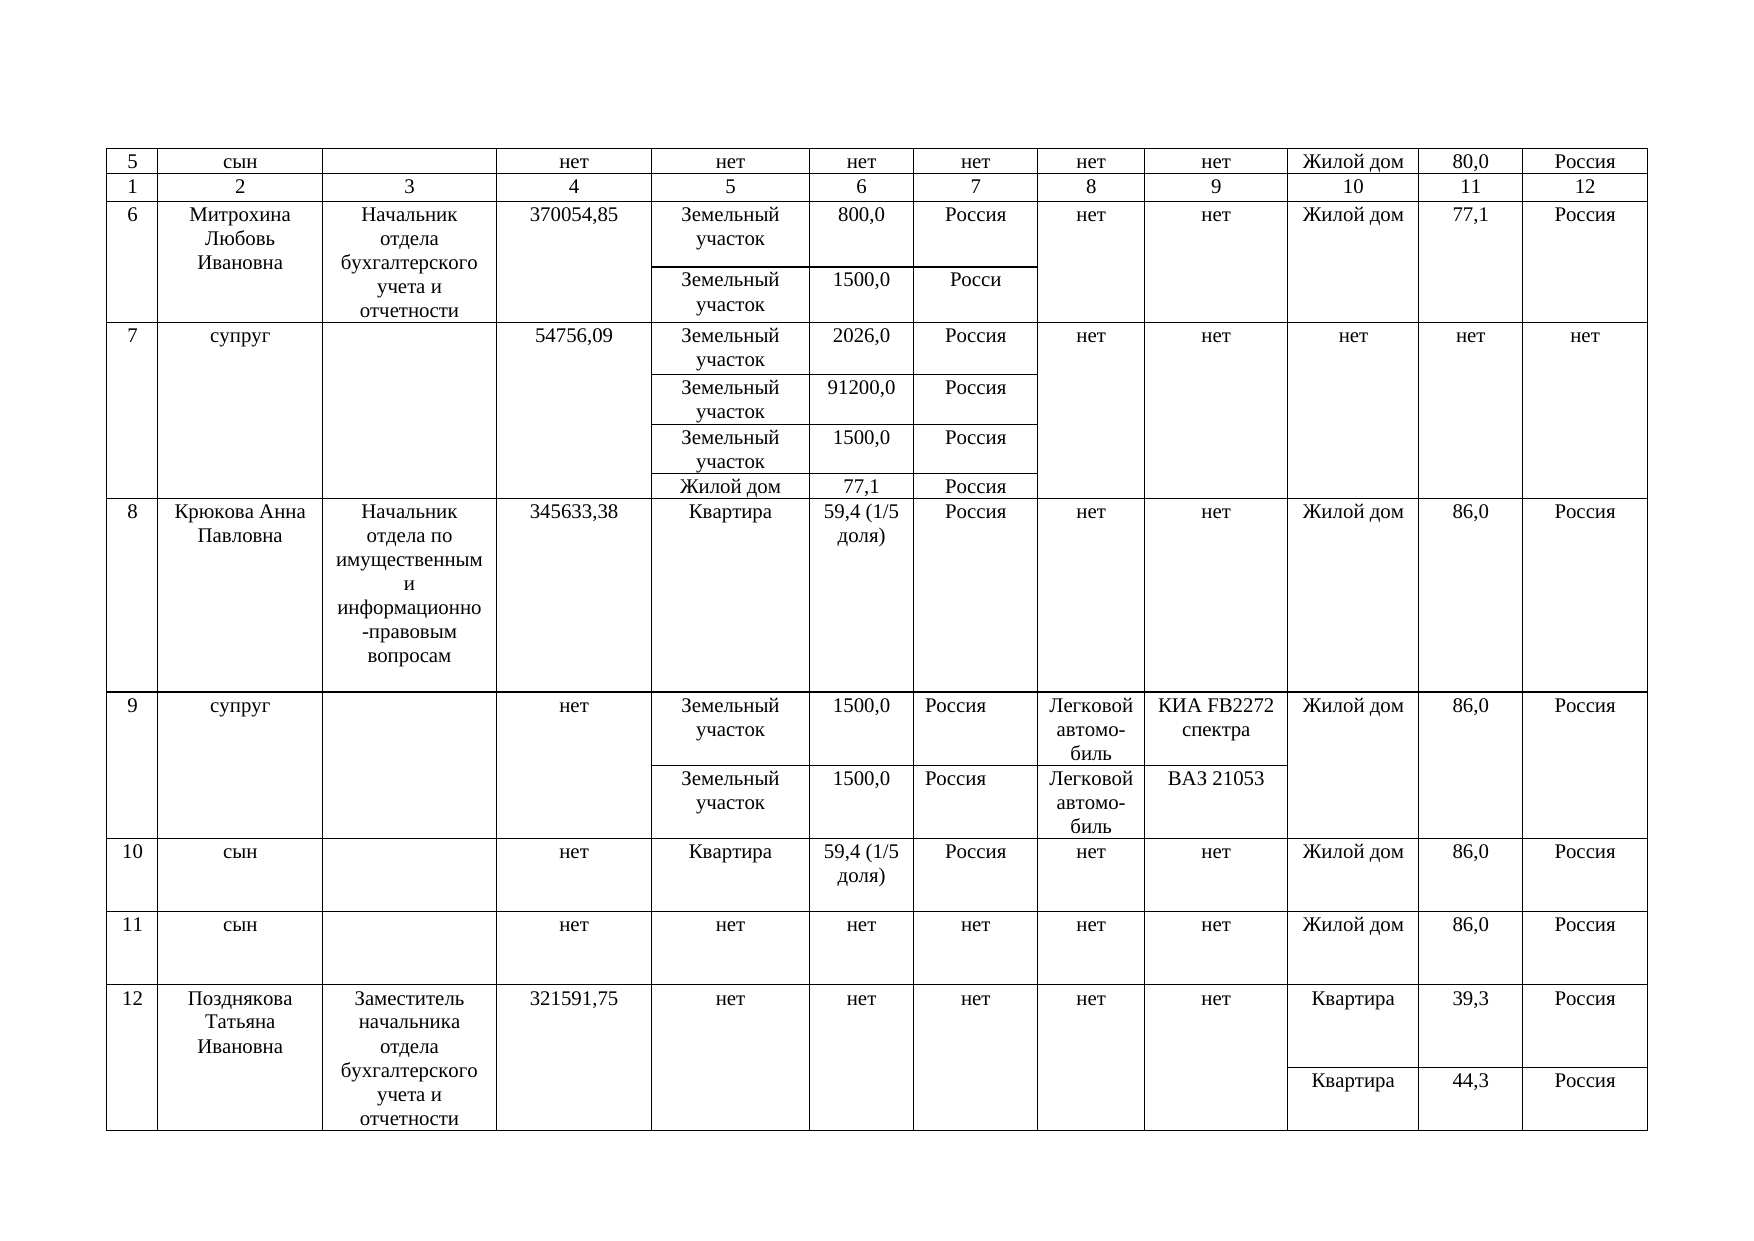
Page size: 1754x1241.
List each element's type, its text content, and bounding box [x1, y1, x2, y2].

table_cell Квартира [652, 839, 809, 911]
table_cell сын [158, 912, 322, 984]
table_cell Земельный участок [652, 425, 809, 473]
table_cell Позднякова Татьяна Ивановна [158, 985, 322, 1130]
table_cell сын [158, 839, 322, 911]
table_cell Жилой дом [1288, 839, 1418, 911]
table_cell Квартира [652, 499, 809, 691]
table_cell нет [1419, 323, 1522, 498]
table_cell нет [810, 149, 913, 173]
table_cell Россия [914, 202, 1037, 266]
table_cell 1500,0 [810, 268, 913, 322]
table_cell Жилой дом [1288, 149, 1418, 173]
table_cell нет [810, 985, 913, 1130]
table_cell 10 [107, 839, 157, 911]
table_cell 9 [1145, 174, 1287, 201]
table_cell Россия [1523, 499, 1647, 691]
table_cell нет [914, 912, 1037, 984]
table_cell Россия [1523, 839, 1647, 911]
table_cell Начальник отдела бухгалтерского учета и отчетности [323, 202, 496, 322]
table_cell 1 [107, 174, 157, 201]
table_cell Россия [914, 474, 1037, 498]
table_cell Земельный участок [652, 202, 809, 266]
table_cell нет [1038, 912, 1144, 984]
table_cell нет [1038, 202, 1144, 322]
table_cell супруг [158, 323, 322, 498]
table_cell Легковой автомо-биль [1038, 693, 1144, 765]
table_cell 2026,0 [810, 323, 913, 374]
table_cell 7 [914, 174, 1037, 201]
table_cell 4 [497, 174, 651, 201]
table_cell 11 [107, 912, 157, 984]
table_cell 44,3 [1419, 1068, 1522, 1130]
table_cell КИА FB2272 спектра [1145, 693, 1287, 765]
table_cell Легковой автомо-биль [1038, 766, 1144, 838]
table_cell 1500,0 [810, 766, 913, 838]
table_cell нет [1038, 839, 1144, 911]
table_cell 8 [107, 499, 157, 691]
table_cell Россия [914, 766, 1037, 838]
table_cell нет [1038, 149, 1144, 173]
table_cell Квартира [1288, 1068, 1418, 1130]
table_cell нет [652, 985, 809, 1130]
table_cell супруг [158, 693, 322, 838]
table_cell нет [1145, 202, 1287, 322]
table_cell нет [914, 985, 1037, 1130]
table_cell Земельный участок [652, 268, 809, 322]
table_cell 11 [1419, 174, 1522, 201]
table_cell нет [1288, 323, 1418, 498]
table_cell 86,0 [1419, 499, 1522, 691]
table_cell 59,4 (1/5 доля) [810, 839, 913, 911]
table_cell Начальник отдела по имущественным и информационно-правовым вопросам [323, 499, 496, 691]
table_cell 10 [1288, 174, 1418, 201]
table_cell 8 [1038, 174, 1144, 201]
table_cell 5 [652, 174, 809, 201]
table_cell нет [497, 149, 651, 173]
table_cell Россия [914, 375, 1037, 424]
table_cell 39,3 [1419, 985, 1522, 1067]
table_cell нет [1145, 985, 1287, 1130]
table_cell 86,0 [1419, 693, 1522, 838]
table_cell нет [497, 912, 651, 984]
table_cell 9 [107, 693, 157, 838]
table_cell Жилой дом [652, 474, 809, 498]
table_cell 77,1 [1419, 202, 1522, 322]
table_cell Жилой дом [1288, 912, 1418, 984]
table_cell нет [1038, 985, 1144, 1130]
table_cell ВАЗ 21053 [1145, 766, 1287, 838]
table_cell Квартира [1288, 985, 1418, 1067]
table_cell Земельный участок [652, 766, 809, 838]
table_cell нет [497, 693, 651, 838]
table_cell Жилой дом [1288, 693, 1418, 838]
table_cell 7 [107, 323, 157, 498]
table_cell Россия [914, 499, 1037, 691]
table_cell 1500,0 [810, 425, 913, 473]
table_cell нет [497, 839, 651, 911]
table_cell 6 [810, 174, 913, 201]
table_cell [323, 693, 496, 838]
table_cell Росси [914, 268, 1037, 322]
table_cell 77,1 [810, 474, 913, 498]
table_cell нет [1145, 499, 1287, 691]
table_cell Россия [1523, 1068, 1647, 1130]
table_cell сын [158, 149, 322, 173]
table_cell Заместитель начальника отдела бухгалтерского учета и отчетности [323, 985, 496, 1130]
table_cell Россия [1523, 202, 1647, 322]
table_cell 2 [158, 174, 322, 201]
table_cell 3 [323, 174, 496, 201]
table_cell нет [652, 912, 809, 984]
table_cell 91200,0 [810, 375, 913, 424]
table_cell [323, 149, 496, 173]
table_cell 54756,09 [497, 323, 651, 498]
table_cell нет [1145, 839, 1287, 911]
table_cell Крюкова Анна Павловна [158, 499, 322, 691]
table_cell 12 [1523, 174, 1647, 201]
table_cell 12 [107, 985, 157, 1130]
table_cell Россия [914, 839, 1037, 911]
table_cell Земельный участок [652, 693, 809, 765]
table_cell Россия [914, 693, 1037, 765]
table_cell нет [1523, 323, 1647, 498]
table_cell 86,0 [1419, 839, 1522, 911]
table_cell Россия [1523, 693, 1647, 838]
table_cell Россия [914, 323, 1037, 374]
table_cell 59,4 (1/5 доля) [810, 499, 913, 691]
table_cell 6 [107, 202, 157, 322]
table_cell Земельный участок [652, 375, 809, 424]
table_cell Россия [1523, 985, 1647, 1067]
table_cell [323, 839, 496, 911]
table_cell нет [652, 149, 809, 173]
table_cell Жилой дом [1288, 202, 1418, 322]
table_cell 1500,0 [810, 693, 913, 765]
table_cell Жилой дом [1288, 499, 1418, 691]
table_cell 345633,38 [497, 499, 651, 691]
table_cell нет [1145, 149, 1287, 173]
table_cell 86,0 [1419, 912, 1522, 984]
table_cell нет [914, 149, 1037, 173]
table_cell 5 [107, 149, 157, 173]
table_cell [323, 912, 496, 984]
table_cell нет [1038, 323, 1144, 498]
table_cell нет [1145, 912, 1287, 984]
table_cell нет [1145, 323, 1287, 498]
table_cell нет [810, 912, 913, 984]
table_cell Россия [1523, 149, 1647, 173]
table_cell 80,0 [1419, 149, 1522, 173]
table_cell 370054,85 [497, 202, 651, 322]
table_cell 800,0 [810, 202, 913, 266]
table_cell Россия [1523, 912, 1647, 984]
table_cell Митрохина Любовь Ивановна [158, 202, 322, 322]
table_cell нет [1038, 499, 1144, 691]
table_cell Россия [914, 425, 1037, 473]
table_cell Земельный участок [652, 323, 809, 374]
table_cell [323, 323, 496, 498]
table_cell 321591,75 [497, 985, 651, 1130]
